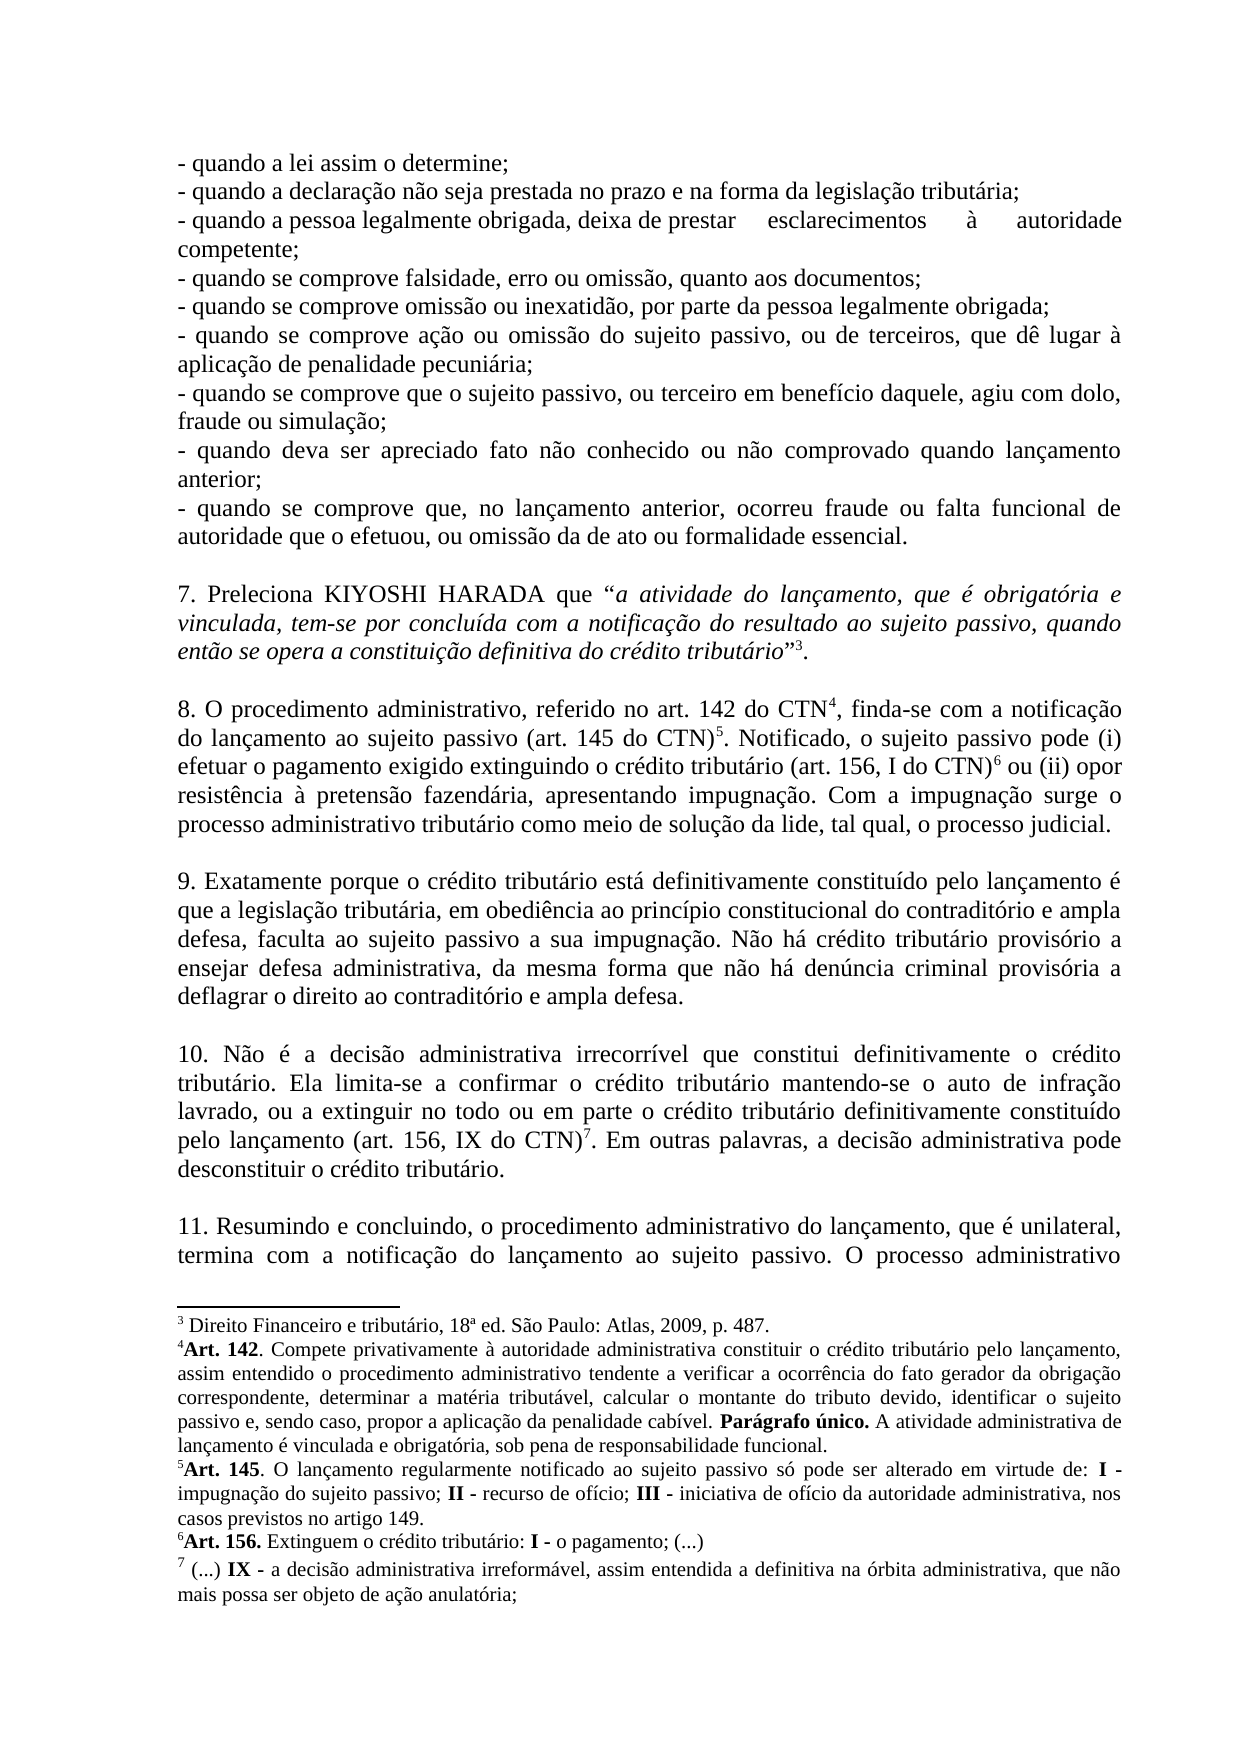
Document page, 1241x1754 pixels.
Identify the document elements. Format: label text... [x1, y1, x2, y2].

text - quando se comprove omissão ou inexatidão, por parte da pessoa legalmente obrigada; [177, 291, 1122, 320]
text - quando a declaração não seja prestada no prazo e na forma da legislação tributária; [177, 176, 1122, 205]
text 7. Preleciona KIYOSHI HARADA que “a atividade do lançamento, que é obrigatória e vinculada, tem-se por concluída com a notificação do resultado ao sujeito passivo, quando então se opera a constituição definitiva do crédito tributário”. [177, 579, 1122, 665]
text - quando se comprove ação ou omissão do sujeito passivo, ou de terceiros, que dê lugar à aplicação de penalidade pecuniária; [177, 320, 1122, 378]
text - quando se comprove falsidade, erro ou omissão, quanto aos documentos; [177, 263, 1122, 291]
text 9. Exatamente porque o crédito tributário está definitivamente constituído pelo lançamento é que a legislação tributária, em obediência ao princípio constitucional do contraditório e ampla defesa, faculta ao sujeito passivo a sua impugnação. Não há crédito tributário provisório a ensejar defesa administrativa, da mesma forma que não há denúncia criminal provisória a deflagrar o direito ao contraditório e ampla defesa. [177, 866, 1122, 1010]
text - quando se comprove que o sujeito passivo, ou terceiro em benefício daquele, agiu com dolo, fraude ou simulação; [177, 378, 1122, 435]
text 8. O procedimento administrativo, referido no art. 142 do CTN, finda-se com a notificação do lançamento ao sujeito passivo (art. 145 do CTN). Notificado, o sujeito passivo pode (i) efetuar o pagamento exigido extinguindo o crédito tributário (art. 156, I do CTN) ou (ii) opor resistência à pretensão fazendária, apresentando impugnação. Com a impugnação surge o processo administrativo tributário como meio de solução da lide, tal qual, o processo judicial. [177, 694, 1122, 838]
text - quando a pessoa legalmente obrigada, deixa de prestar esclarecimentos à autoridade competente; [177, 205, 1122, 263]
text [177, 1211, 1122, 1269]
text 10. Não é a decisão administrativa irrecorrível que constitui definitivamente o crédito tributário. Ela limita-se a confirmar o crédito tributário mantendo-se o auto de infração lavrado, ou a extinguir no todo ou em parte o crédito tributário definitivamente constituído pelo lançamento (art. 156, IX do CTN). Em outras palavras, a decisão administrativa pode desconstituir o crédito tributário. [177, 1039, 1122, 1183]
text - quando a lei assim o determine; [177, 148, 1122, 176]
text - quando deva ser apreciado fato não conhecido ou não comprovado quando lançamento anterior; [177, 435, 1122, 493]
text - quando se comprove que, no lançamento anterior, ocorreu fraude ou falta funcional de autoridade que o efetuou, ou omissão da de ato ou formalidade essencial. [177, 493, 1122, 550]
